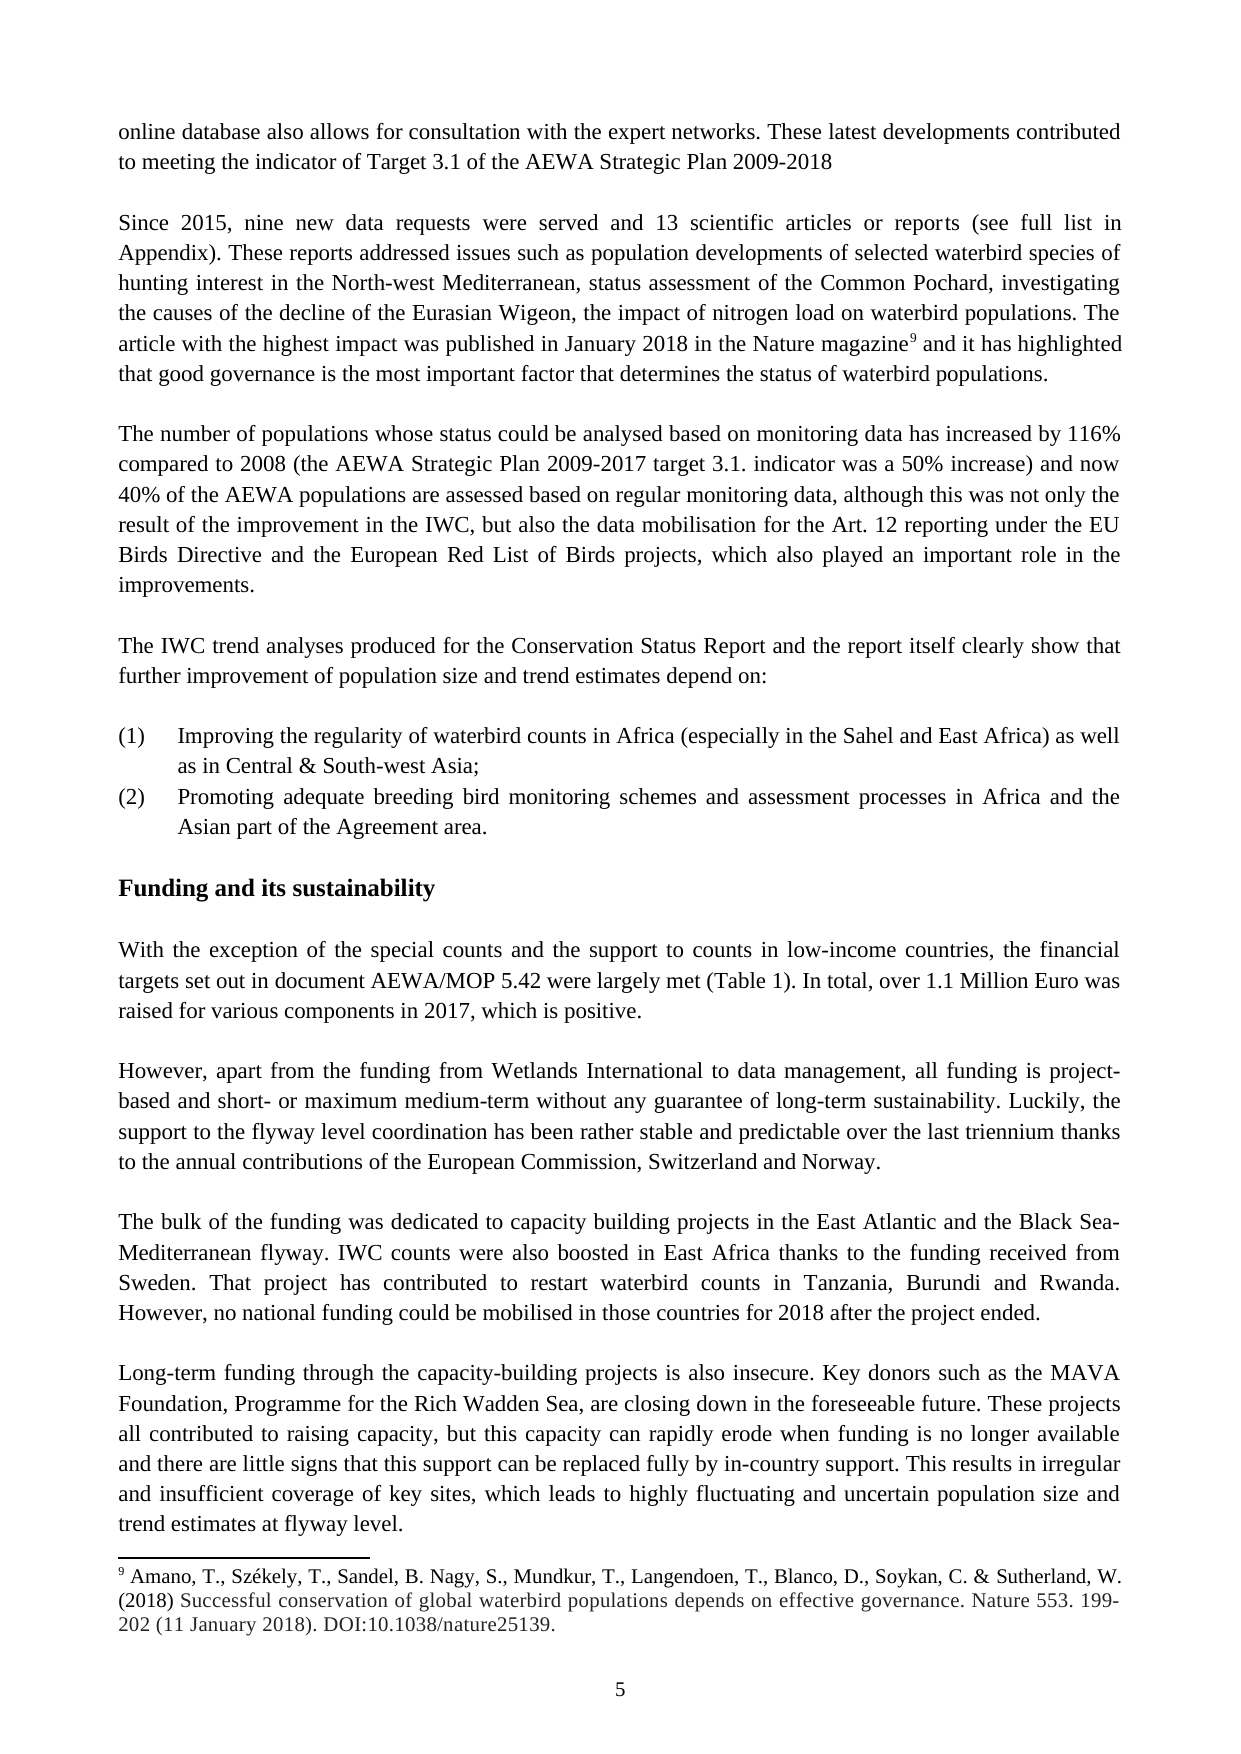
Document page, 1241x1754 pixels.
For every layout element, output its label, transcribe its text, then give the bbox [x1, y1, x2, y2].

text Since 2015, nine new data requests were served and 13 scientific articles or reports (see full list in Appendix). These reports addressed issues such as population developments of selected waterbird species of hunting interest in the North-west Mediterranean, status assessment of the Common Pochard, investigating the causes of the decline of the Eurasian Wigeon, the impact of nitrogen load on waterbird populations. The article with the highest impact was published in January 2018 in the Nature magazine and it has highlighted that good governance is the most important factor that determines the status of waterbird populations. [118, 209, 1122, 386]
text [118, 118, 1122, 175]
text The number of populations whose status could be analysed based on monitoring data has increased by 116% compared to 2008 (the AEWA Strategic Plan 2009-2017 target 3.1. indicator was a 50% increase) and now 40% of the AEWA populations are assessed based on regular monitoring data, although this was not only the result of the improvement in the IWC, but also the data mobilisation for the Art. 12 reporting under the EU Birds Directive and the European Red List of Birds projects, which also played an important role in the improvements. [118, 420, 1122, 598]
list Improving the regularity of waterbird counts in Africa (especially in the Sahel and East Africa) as well as in Central & South-west Asia; [118, 722, 1122, 779]
text The IWC trend analyses produced for the Conservation Status Report and the report itself clearly show that further improvement of population size and trend estimates depend on: [118, 632, 1122, 688]
text However, apart from the funding from Wetlands International to data management, all funding is project-based and short- or maximum medium-term without any guarantee of long-term sustainability. Luckily, the support to the flyway level coordination has been rather stable and predictable over the last triennium thanks to the annual contributions of the European Commission, Switzerland and Norway. [118, 1057, 1122, 1174]
text The bulk of the funding was dedicated to capacity building projects in the East Atlantic and the Black Sea-Mediterranean flyway. IWC counts were also boosted in East Africa thanks to the funding received from Sweden. That project has contributed to restart waterbird counts in Tanzania, Burundi and Rwanda. However, no national funding could be mobilised in those countries for 2018 after the project ended. [118, 1208, 1122, 1325]
list Promoting adequate breeding bird monitoring schemes and assessment processes in Africa and the Asian part of the Agreement area. [118, 783, 1122, 839]
text Long-term funding through the capacity-building projects is also insecure. Key donors such as the MAVA Foundation, Programme for the Rich Wadden Sea, are closing down in the foreseeable future. These projects all contributed to raising capacity, but this capacity can rapidly erode when funding is no longer available and there are little signs that this support can be replaced fully by in-country support. This results in irregular and insufficient coverage of key sites, which leads to highly fluctuating and uncertain population size and trend estimates at flyway level. [118, 1359, 1122, 1537]
subtitle Funding and its sustainability [118, 873, 1122, 902]
text With the exception of the special counts and the support to counts in low-income countries, the financial targets set out in document AEWA/MOP 5.42 were largely met (Table 1). In total, over 1.1 Million Euro was raised for various components in 2017, which is positive. [118, 937, 1122, 1023]
